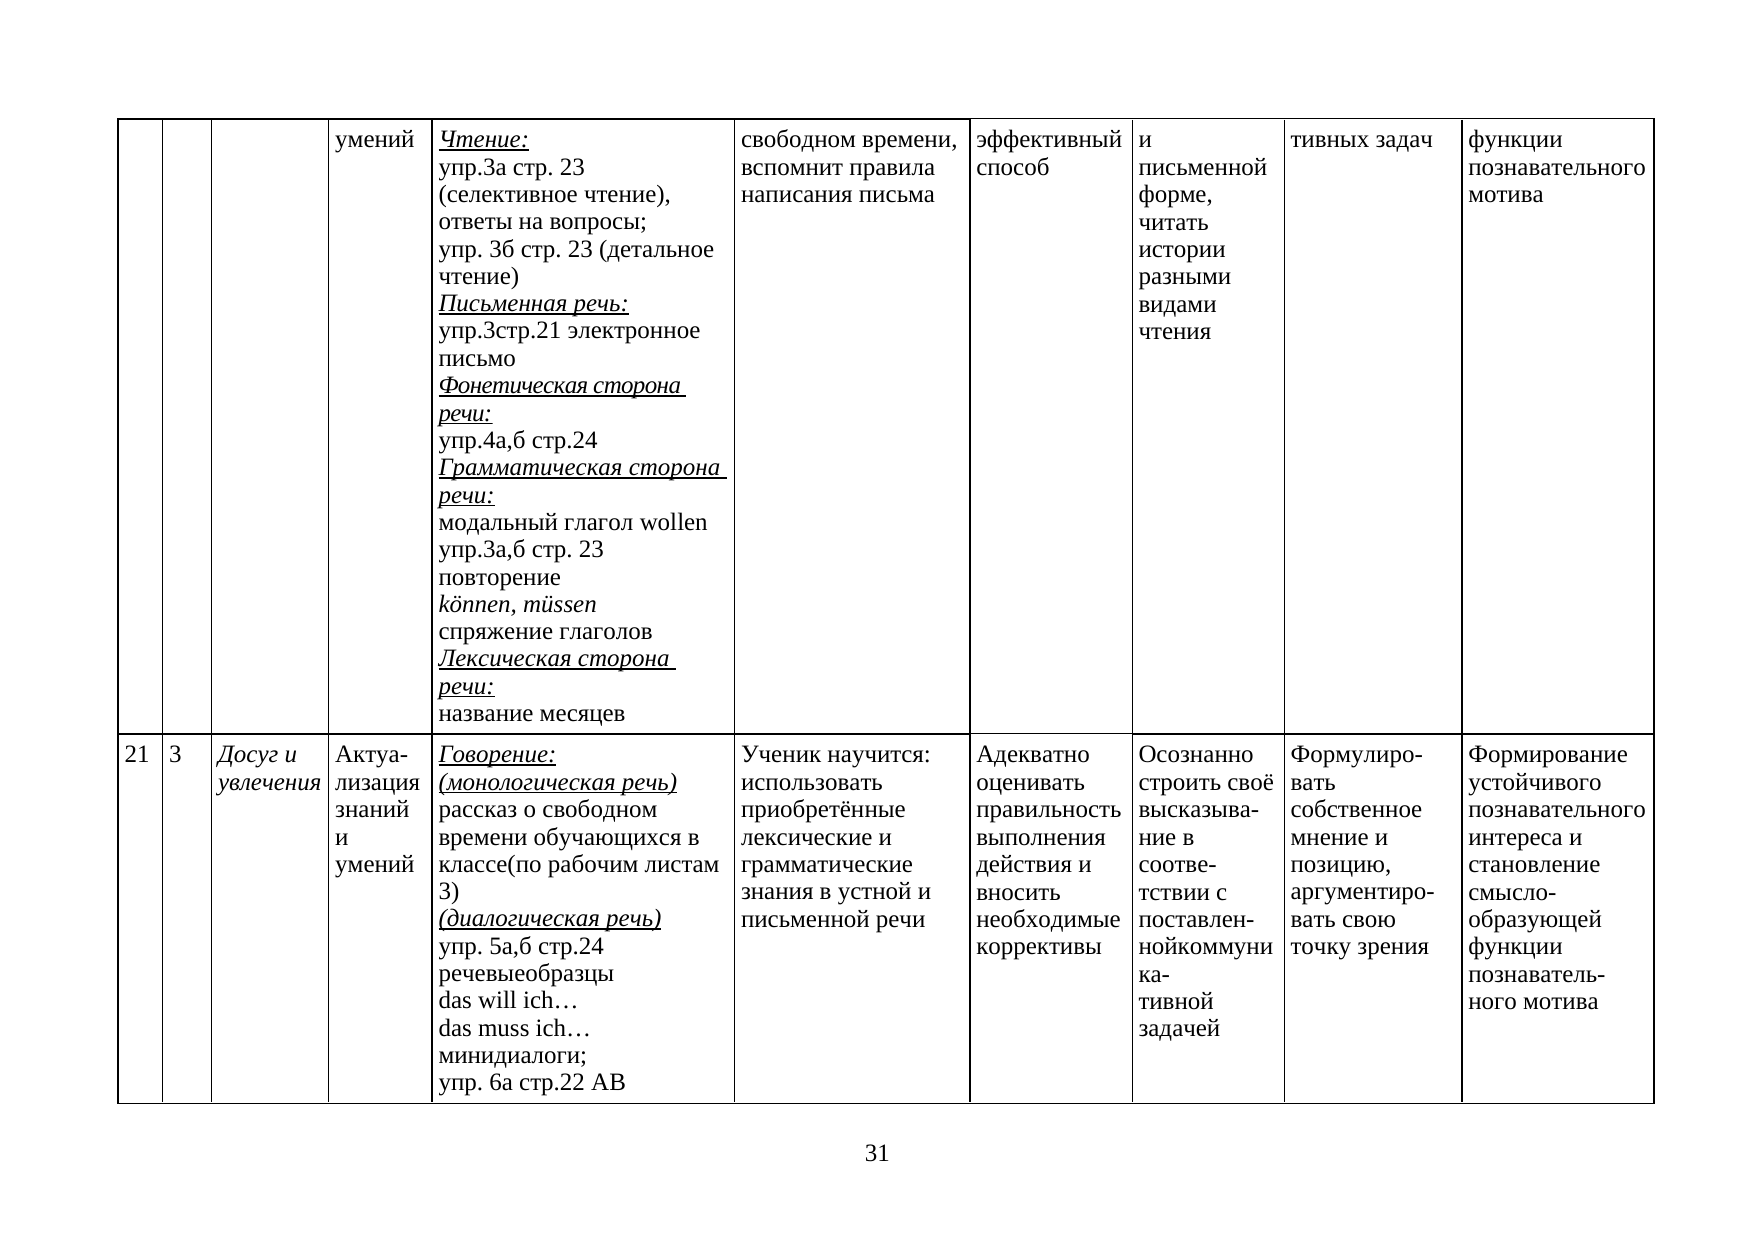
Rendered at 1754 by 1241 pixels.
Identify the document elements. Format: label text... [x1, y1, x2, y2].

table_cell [212, 120, 328, 733]
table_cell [735, 735, 969, 1102]
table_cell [1133, 119, 1284, 733]
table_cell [971, 734, 1132, 1102]
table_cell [971, 119, 1132, 733]
table_cell 21 [119, 735, 162, 1102]
table_cell 2 [163, 120, 211, 733]
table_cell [329, 120, 431, 733]
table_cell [433, 735, 734, 1102]
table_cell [1285, 735, 1461, 1102]
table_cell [433, 120, 734, 733]
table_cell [1285, 119, 1462, 733]
table_cell 20 [119, 120, 162, 733]
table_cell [1463, 735, 1653, 1102]
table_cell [1463, 119, 1653, 733]
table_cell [329, 735, 431, 1102]
table_cell 3 [163, 735, 211, 1102]
table_cell Досуг и увлечения [212, 735, 328, 1102]
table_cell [735, 120, 969, 733]
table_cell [1133, 735, 1284, 1102]
